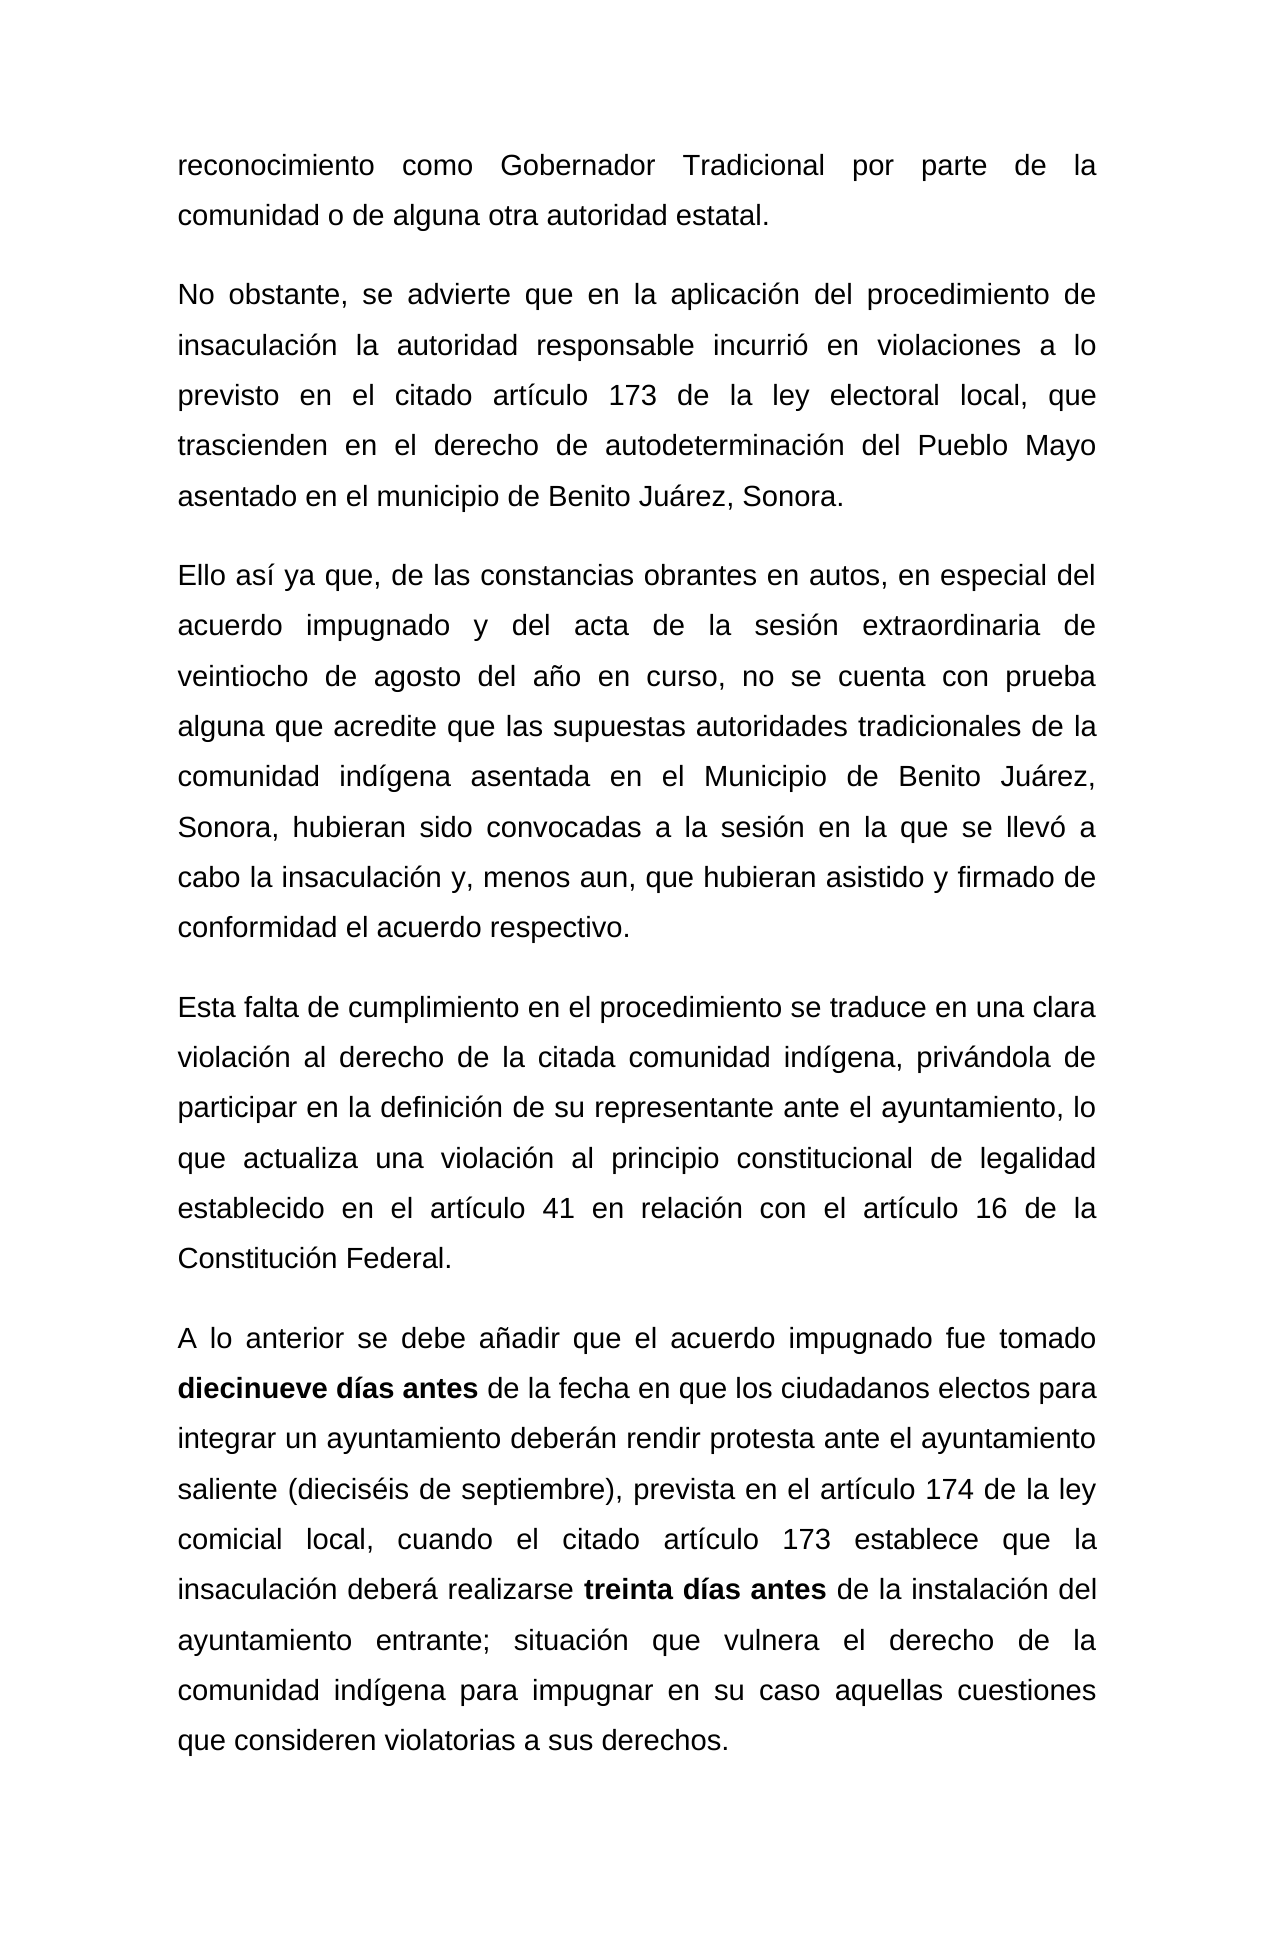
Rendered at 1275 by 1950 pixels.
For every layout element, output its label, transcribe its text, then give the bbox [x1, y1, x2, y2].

text A lo anterior se debe añadir que el acuerdo impugnado fue tomado diecinueve días antes de la fecha en que los ciudadanos electos para integrar un ayuntamiento deberán rendir protesta ante el ayuntamiento saliente (dieciséis de septiembre), prevista en el artículo 174 de la ley comicial local, cuando el citado artículo 173 establece que la insaculación deberá realizarse treinta días antes de la instalación del ayuntamiento entrante; situación que vulnera el derecho de la comunidad indígena para impugnar en su caso aquellas cuestiones que consideren violatorias a sus derechos. [177, 1321, 1098, 1757]
text Ello así ya que, de las constancias obrantes en autos, en especial del acuerdo impugnado y del acta de la sesión extraordinaria de veintiocho de agosto del año en curso, no se cuenta con prueba alguna que acredite que las supuestas autoridades tradicionales de la comunidad indígena asentada en el Municipio de Benito Juárez, Sonora, hubieran sido convocadas a la sesión en la que se llevó a cabo la insaculación y, menos aun, que hubieran asistido y firmado de conformidad el acuerdo respectivo. [177, 558, 1098, 944]
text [177, 148, 1098, 231]
text Esta falta de cumplimiento en el procedimiento se traduce en una clara violación al derecho de la citada comunidad indígena, privándola de participar en la definición de su representante ante el ayuntamiento, lo que actualiza una violación al principio constitucional de legalidad establecido en el artículo 41 en relación con el artículo 16 de la Constitución Federal. [177, 990, 1098, 1275]
text No obstante, se advierte que en la aplicación del procedimiento de insaculación la autoridad responsable incurrió en violaciones a lo previsto en el citado artículo 173 de la ley electoral local, que trascienden en el derecho de autodeterminación del Pueblo Mayo asentado en el municipio de Benito Juárez, Sonora. [177, 277, 1098, 512]
